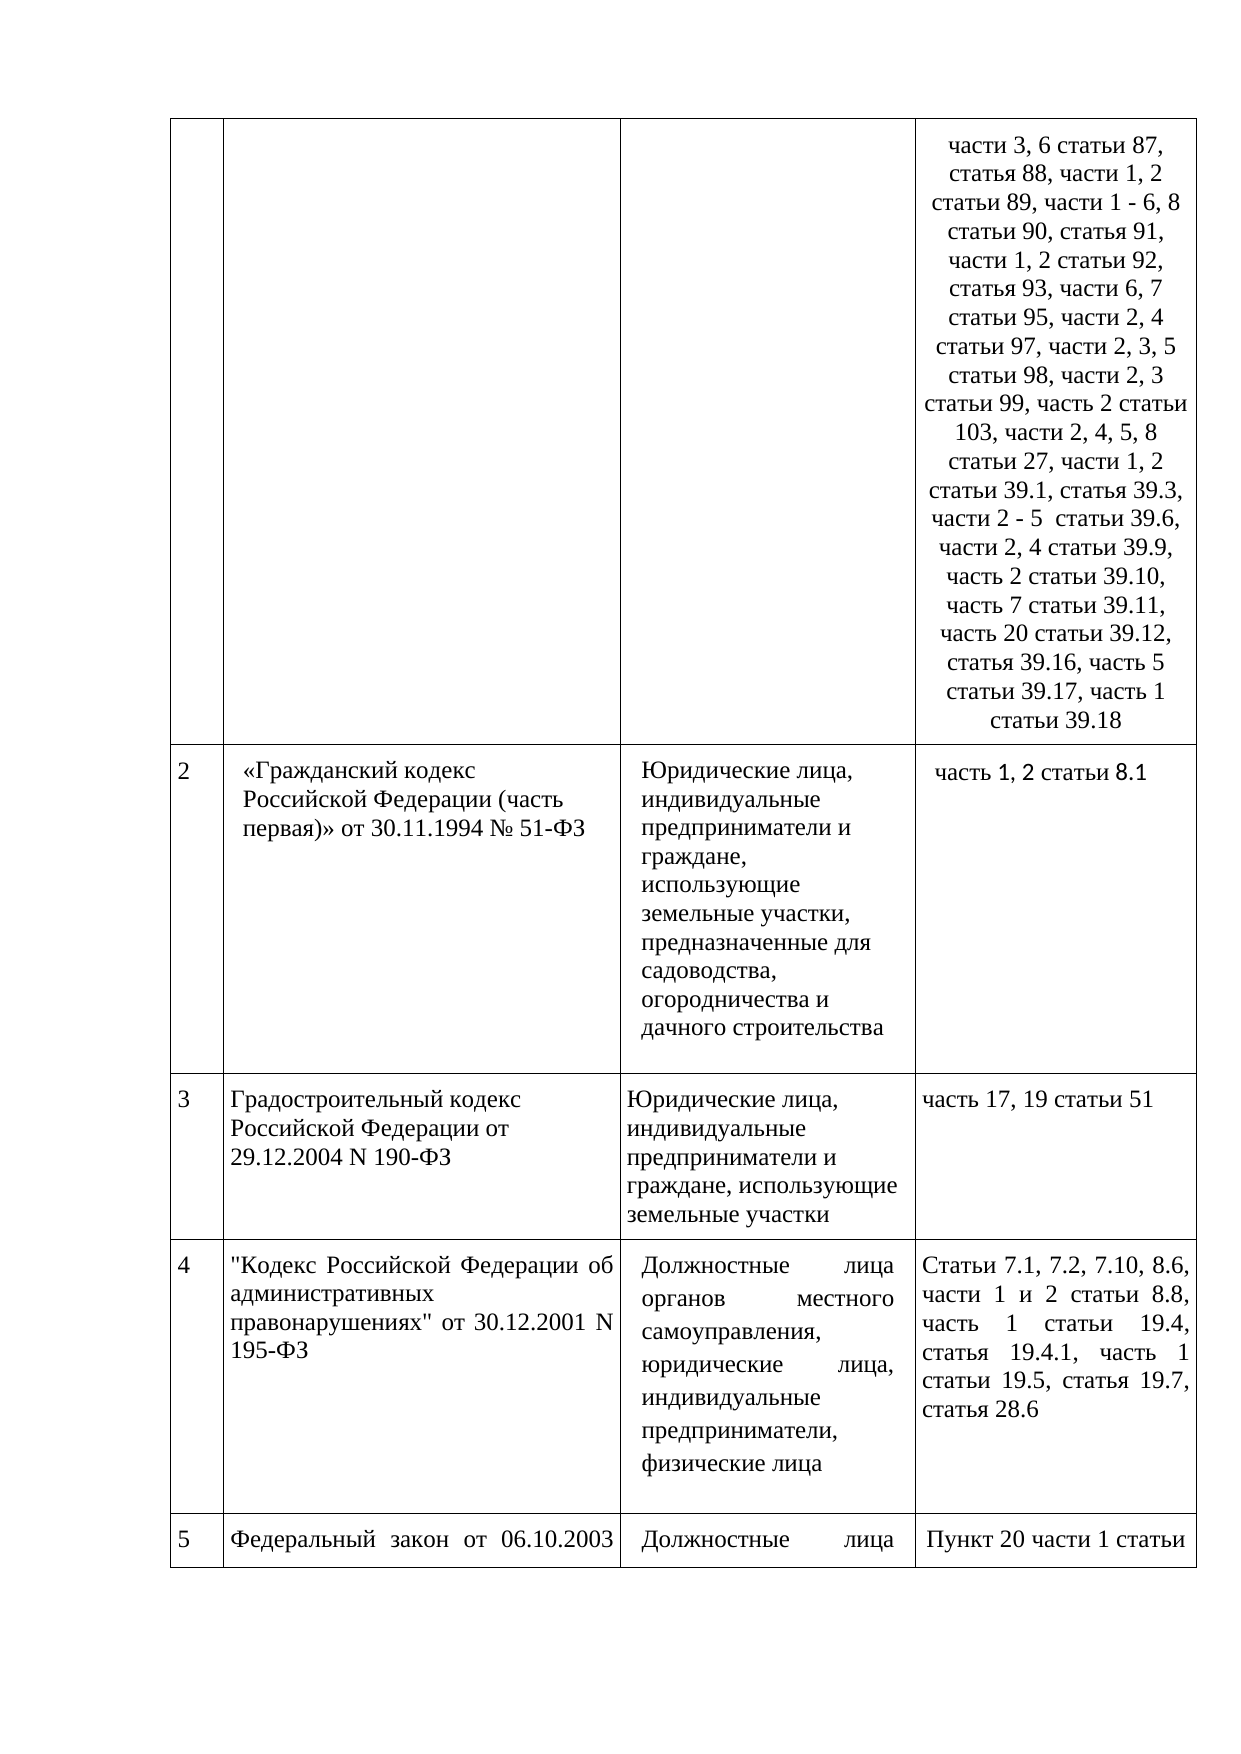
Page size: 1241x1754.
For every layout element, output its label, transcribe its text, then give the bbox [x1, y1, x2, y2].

table_cell 4 [171, 1240, 223, 1513]
table_cell Юридические лица, индивидуальные предприниматели и граждане, использующие земельные участки [621, 1074, 915, 1239]
table_cell «Гражданский кодекс Российской Федерации (часть первая)» от 30.11.1994 № 51-ФЗ [224, 745, 620, 1073]
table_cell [916, 1514, 1196, 1567]
table_cell часть 1, 2 статьи 8.1 [916, 745, 1196, 1073]
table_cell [916, 119, 1196, 744]
table_cell Юридические лица, индивидуальные предприниматели и граждане, использующие земельные участки, предназначенные для садоводства, огородничества и дачного строительства [621, 745, 915, 1073]
table_cell 5 [171, 1514, 223, 1567]
table_cell Должностные лица органов местного самоуправления, юридические лица, индивидуальные предприниматели, физические лица [621, 1240, 915, 1513]
table_cell Статьи 7.1, 7.2, 7.10, 8.6, части 1 и 2 статьи 8.8, часть 1 статьи 19.4, статья 19.4.1, часть 1 статьи 19.5, статья 19.7, статья 28.6 [916, 1240, 1196, 1513]
table_cell 1 [171, 119, 223, 744]
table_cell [621, 1514, 915, 1567]
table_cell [621, 119, 915, 744]
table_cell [224, 1514, 620, 1567]
table_cell часть 17, 19 статьи 51 [916, 1074, 1196, 1239]
table_cell Градостроительный кодекс Российской Федерации от 29.12.2004 N 190-ФЗ [224, 1074, 620, 1239]
table_cell 2 [171, 745, 223, 1073]
table_cell 3 [171, 1074, 223, 1239]
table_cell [224, 119, 620, 744]
table_cell "Кодекс Российской Федерации об административных правонарушениях" от 30.12.2001 N 195-ФЗ [224, 1240, 620, 1513]
